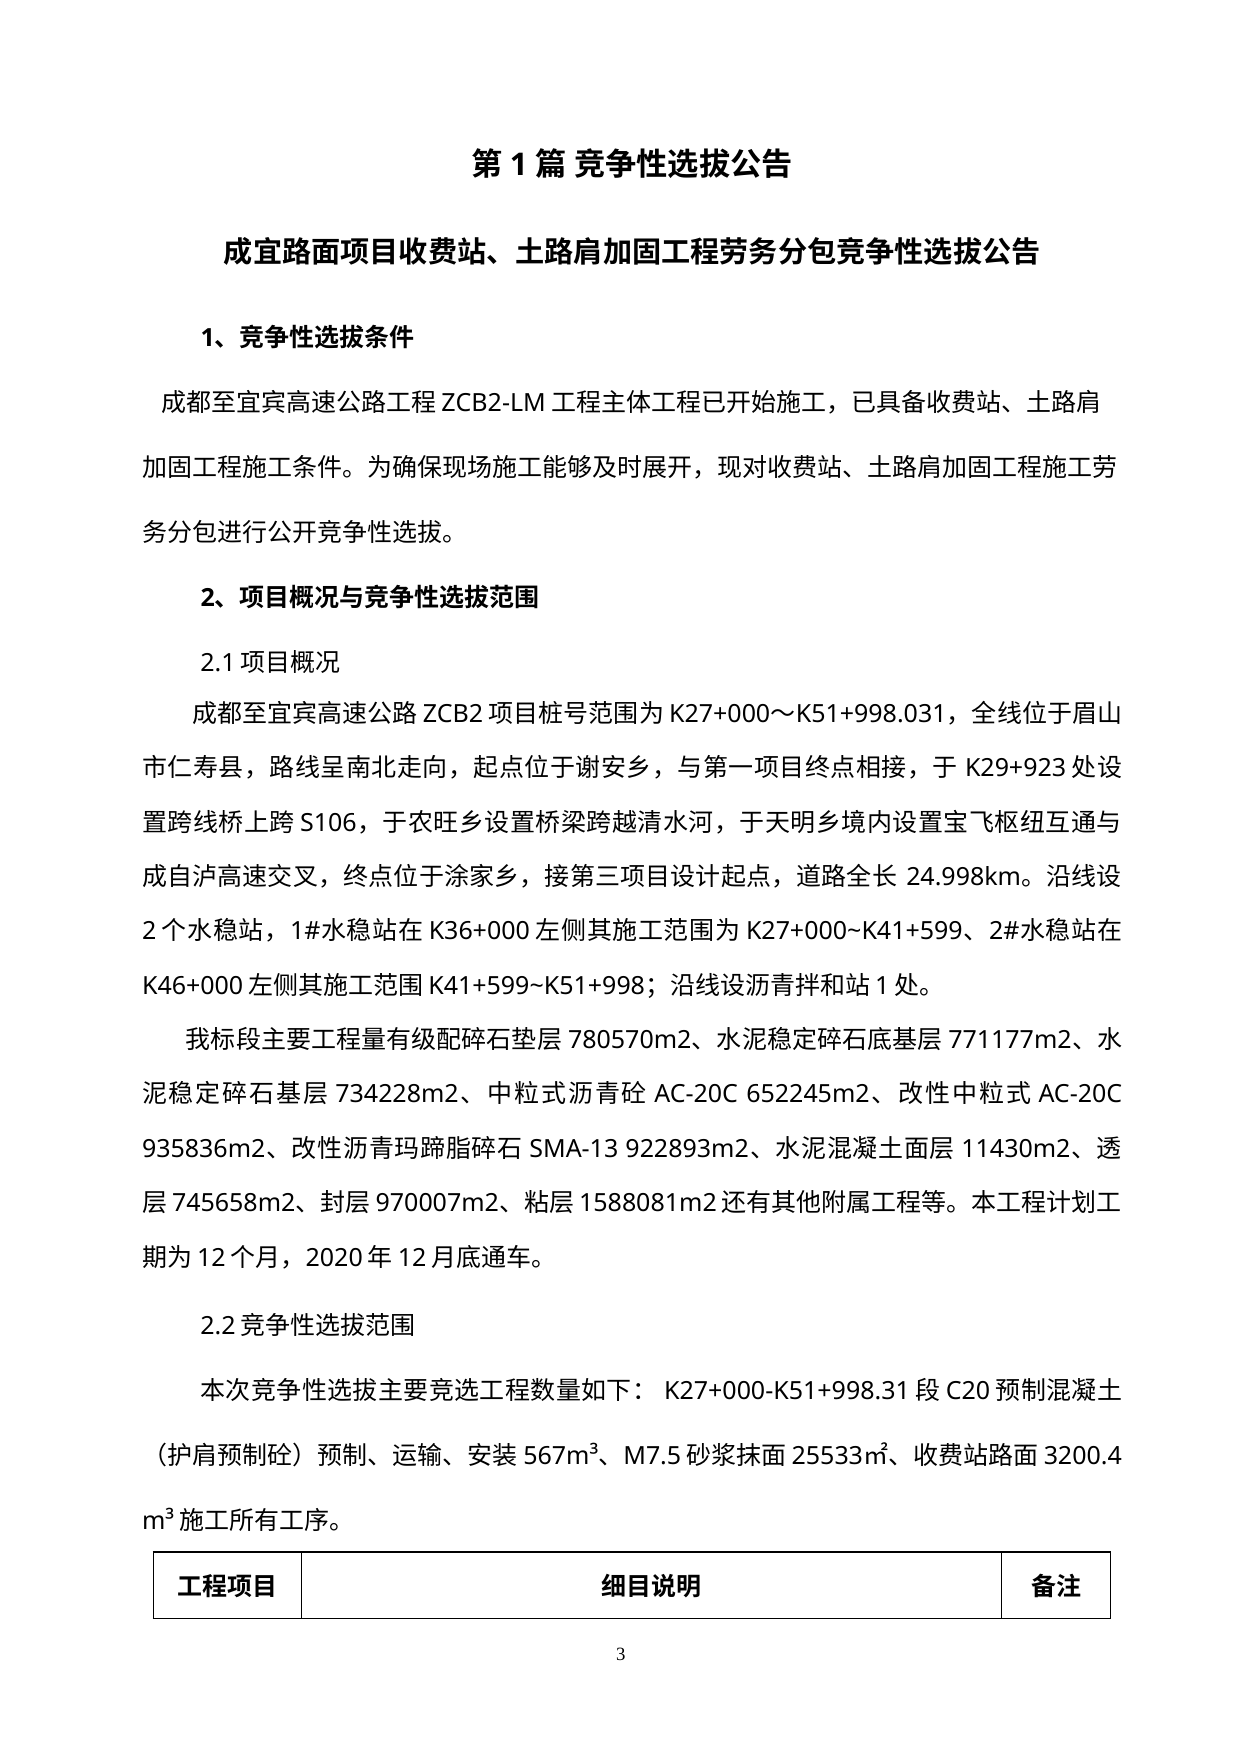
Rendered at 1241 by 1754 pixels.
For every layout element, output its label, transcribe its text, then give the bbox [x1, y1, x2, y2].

subtitle 第 1 篇 竞争性选拔公告 [142, 129, 1122, 194]
text 本次竞争性选拔主要竞选工程数量如下： K27+000-K51+998.31段C20预制混凝土（护肩预制砼）预制、运输、安装567m³、M7.5砂浆抹面25533㎡、收费站路面3200.4 m³施工所有工序。 [142, 1356, 1122, 1551]
text 2.2竞争性选拔范围 [142, 1291, 1122, 1356]
text 成宜路面项目收费站、土路肩加固工程劳务分包竞争性选拔公告 [142, 217, 1122, 282]
table_header 备注 [1002, 1553, 1110, 1617]
table_header 工程项目 [154, 1553, 301, 1617]
table_header 细目说明 [302, 1553, 1001, 1617]
text 我标段主要工程量有级配碎石垫层780570m2、水泥稳定碎石底基层771177m2、水泥稳定碎石基层734228m2、中粒式沥青砼AC-20C 652245m2、改性中粒式AC-20C 935836m2、改性沥青玛蹄脂碎石SMA-13 922893m2、水泥混凝土面层11430m2、透层745658m2、封层970007m2、粘层1588081m2还有其他附属工程等。本工程计划工期为12个月，2020年12月底通车。 [142, 1019, 1122, 1273]
text 成都至宜宾高速公路工程ZCB2-LM工程主体工程已开始施工，已具备收费站、土路肩加固工程施工条件。为确保现场施工能够及时展开，现对收费站、土路肩加固工程施工劳务分包进行公开竞争性选拔。 [142, 368, 1122, 563]
text 2.1项目概况 [142, 628, 1122, 693]
text 2、项目概况与竞争性选拔范围 [142, 563, 1122, 628]
text 1、竞争性选拔条件 [142, 303, 1122, 368]
text 成都至宜宾高速公路ZCB2项目桩号范围为K27+000～K51+998.031，全线位于眉山市仁寿县，路线呈南北走向，起点位于谢安乡，与第一项目终点相接，于K29+923处设置跨线桥上跨S106，于农旺乡设置桥梁跨越清水河，于天明乡境内设置宝飞枢纽互通与成自泸高速交叉，终点位于涂家乡，接第三项目设计起点，道路全长24.998km。沿线设2个水稳站，1#水稳站在K36+000左侧其施工范围为K27+000~K41+599、2#水稳站在K46+000左侧其施工范围K41+599~K51+998；沿线设沥青拌和站1处。 [142, 693, 1122, 1001]
